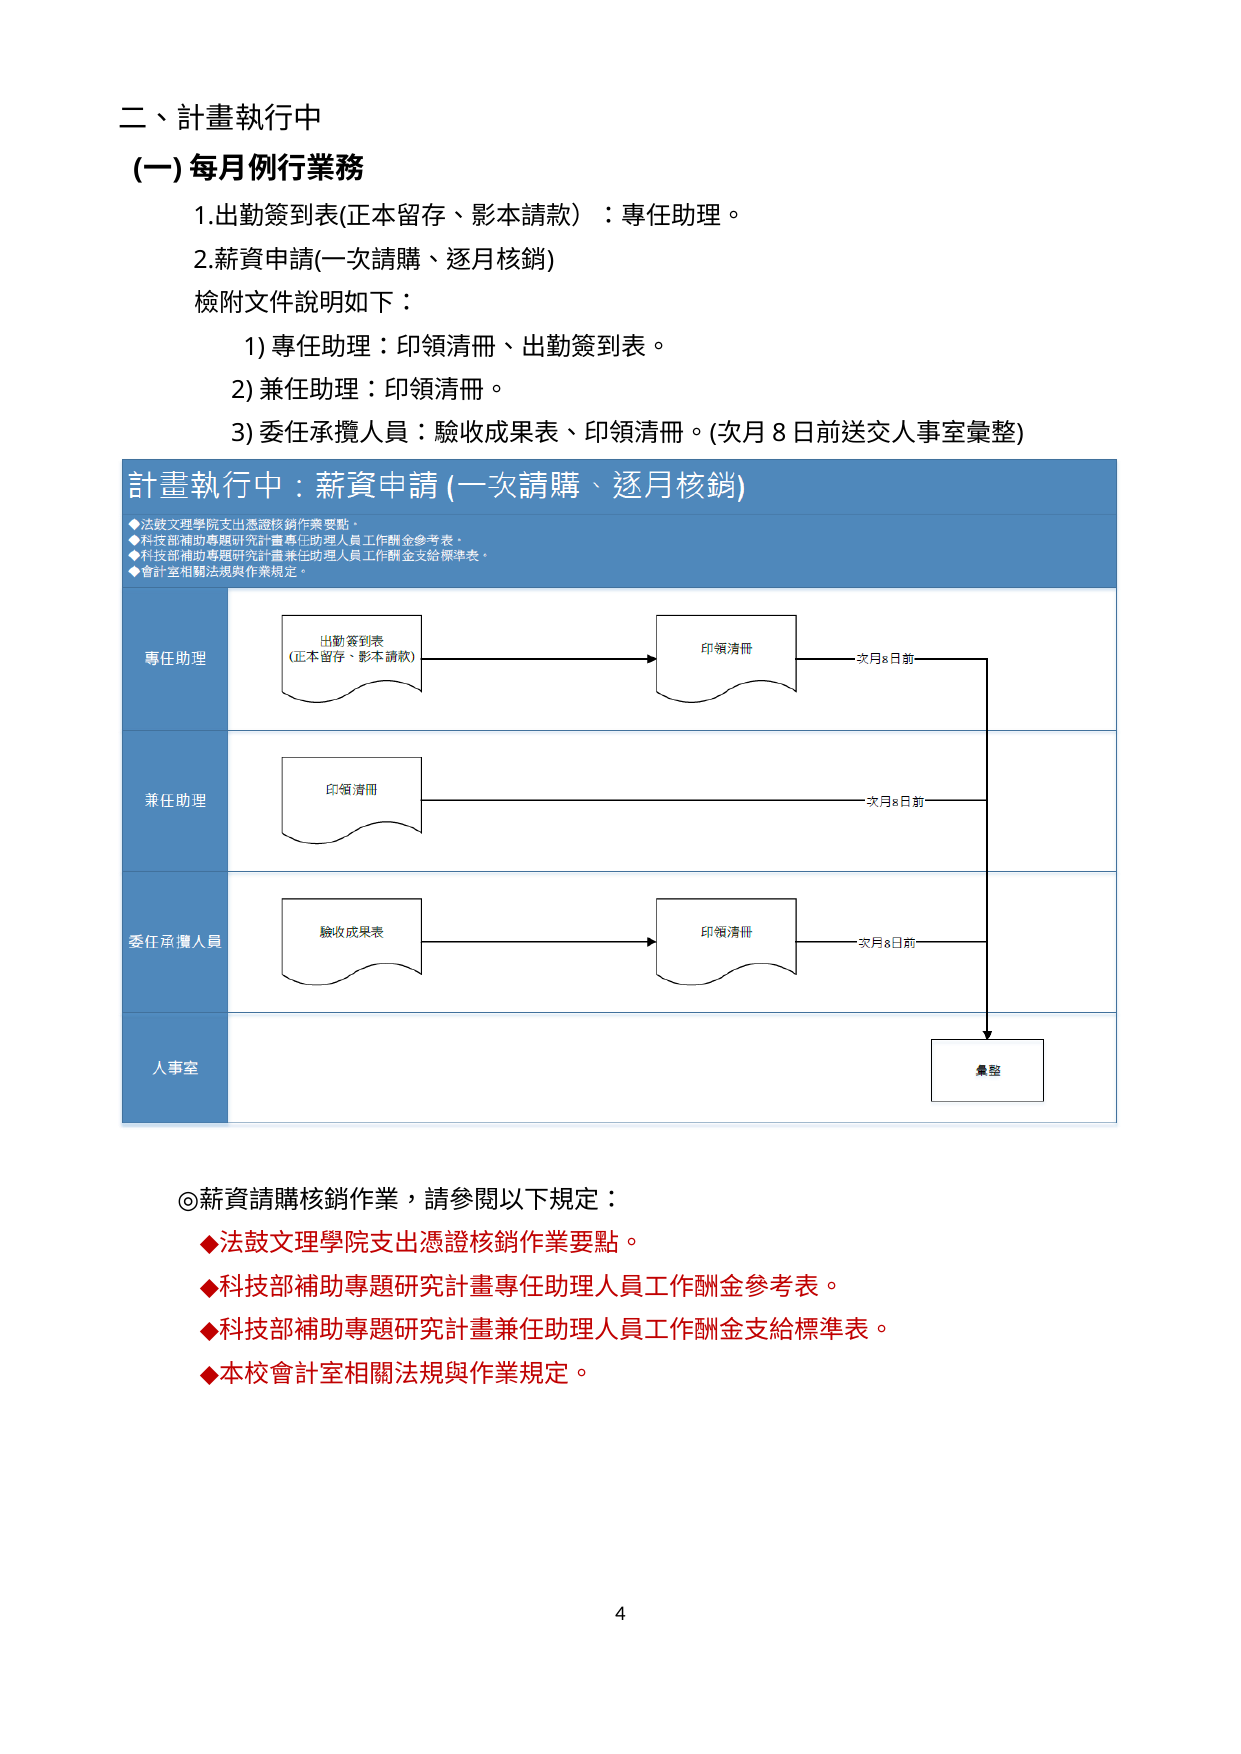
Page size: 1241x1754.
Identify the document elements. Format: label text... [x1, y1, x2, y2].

text 2.薪資申請(一次請購、逐月核銷) [193, 239, 1122, 275]
text 3) 委任承攬人員：驗收成果表、印領清冊。(次月8日前送交人事室彙整) [218, 413, 1122, 449]
text ◆本校會計室相關法規與作業規定。 [193, 1353, 1122, 1389]
text 1) 專任助理：印領清冊、出勤簽到表。 [218, 326, 1122, 362]
subtitle 二、計畫執行中 [118, 94, 1122, 136]
text ◆科技部補助專題研究計畫兼任助理人員工作酬金支給標準表。 [193, 1310, 1122, 1346]
text ◎薪資請購核銷作業，請參閱以下規定： [177, 1179, 1122, 1216]
text ◆科技部補助專題研究計畫專任助理人員工作酬金參考表。 [193, 1266, 1122, 1303]
subtitle (一) 每月例行業務 [133, 145, 1122, 187]
text 2) 兼任助理：印領清冊。 [218, 369, 1122, 406]
text 1.出勤簽到表(正本留存、影本請款）：專任助理。 [193, 196, 1122, 232]
picture [118, 456, 1123, 1133]
text ◆法鼓文理學院支出憑證核銷作業要點。 [193, 1223, 1122, 1259]
text 檢附文件說明如下： [168, 283, 1122, 319]
